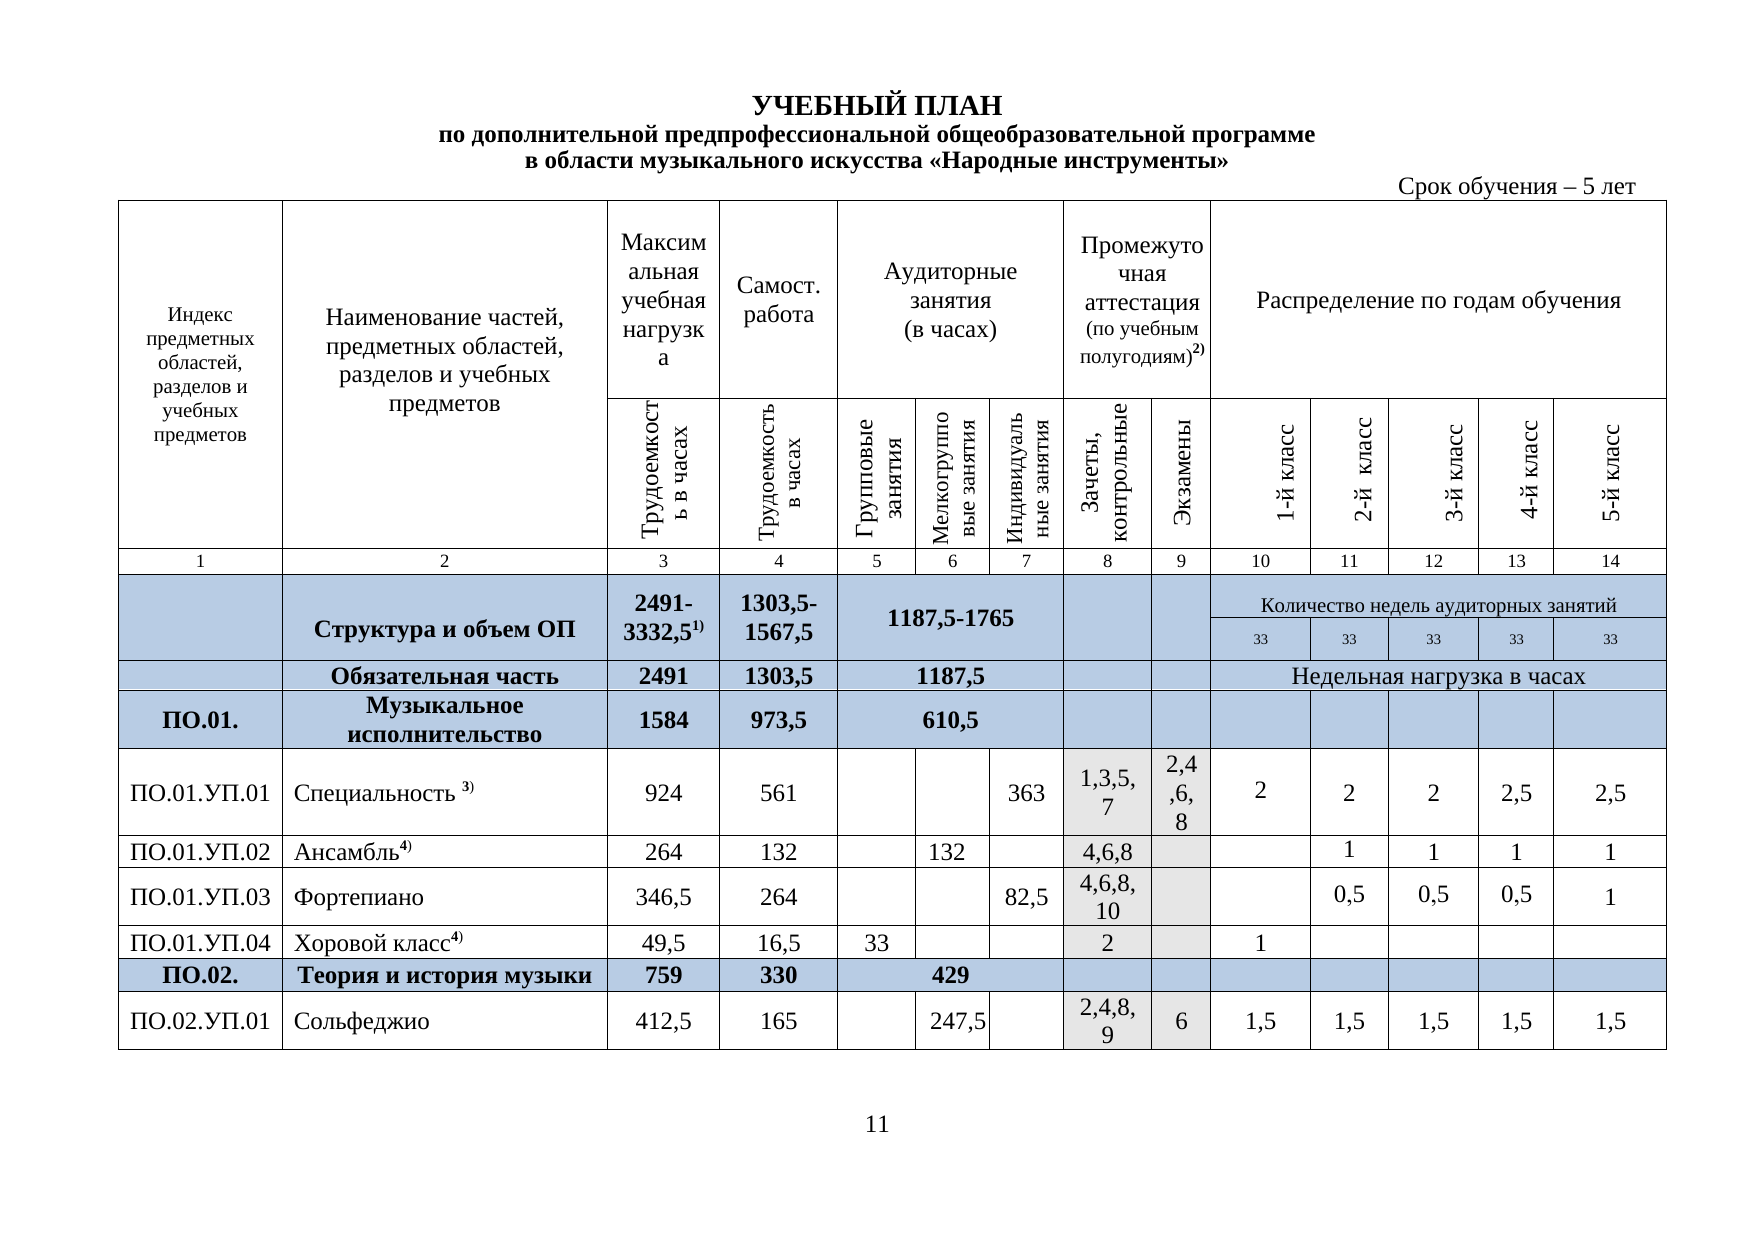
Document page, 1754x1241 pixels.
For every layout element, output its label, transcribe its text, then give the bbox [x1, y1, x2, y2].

table_cell Мелкогрупповые занятия [916, 399, 989, 547]
table_header Аудиторные занятия (в часах) [838, 201, 1063, 398]
table_cell 3 [608, 549, 719, 574]
table_cell [838, 749, 915, 835]
table_cell ПО.01.УП.01 [119, 749, 282, 835]
table_cell 165 [720, 992, 837, 1049]
table_cell 1303,5 [720, 661, 837, 689]
table_cell 346,5 [608, 868, 719, 925]
table_header Самост. работа [720, 201, 837, 398]
table_cell Трудоемкость в часах [720, 399, 837, 547]
table_cell 13 [1479, 549, 1553, 574]
table_cell Зачеты, контрольные уроки [1064, 399, 1151, 547]
table_cell Обязательная часть [283, 661, 607, 689]
table_cell 1,3,5,7 [1064, 749, 1151, 835]
table_cell [1152, 836, 1210, 867]
table_cell 1 [1479, 836, 1553, 867]
table_cell [916, 868, 989, 925]
table_cell 2 [1311, 749, 1388, 835]
table_cell 16,5 [720, 926, 837, 958]
table_cell 2,5 [1479, 749, 1553, 835]
table_cell 33 [1479, 618, 1553, 660]
table_cell 5-й класс [1554, 399, 1666, 547]
table_cell 3-й класс [1389, 399, 1478, 547]
table_cell 1303,5-1567,5 [720, 575, 837, 660]
table_cell Специальность 3) [283, 749, 607, 835]
table_cell [990, 992, 1063, 1049]
table_cell 10 [1211, 549, 1310, 574]
table_cell ПО.02.УП.01 [119, 992, 282, 1049]
table_cell ПО.01.УП.02 [119, 836, 282, 867]
table_cell 8 [1064, 549, 1151, 574]
table_cell Структура и объем ОП [283, 575, 607, 660]
table_cell 1 [1554, 868, 1666, 925]
table_cell 264 [608, 836, 719, 867]
table_cell [1554, 926, 1666, 958]
table_cell 132 [916, 836, 989, 867]
table_cell Ансамбль4) [283, 836, 607, 867]
table_cell [119, 575, 282, 660]
table_cell [1389, 691, 1478, 748]
table_cell  [1311, 836, 1388, 867]
table_cell [1152, 661, 1210, 689]
table_cell 2,5 [1554, 749, 1666, 835]
table_cell 4 [720, 549, 837, 574]
table_cell 2-й класс [1311, 399, 1388, 547]
table_cell 412,5 [608, 992, 719, 1049]
table_cell 610,5 [838, 691, 1063, 748]
table_cell ПО.01.УП.04 [119, 926, 282, 958]
table_cell [1389, 959, 1478, 991]
table_cell 1 [1554, 836, 1666, 867]
table_header Индекс предметных областей, разделов и учебных предметов [119, 201, 282, 547]
table_cell 247,5 [916, 992, 989, 1049]
table_cell [1554, 691, 1666, 748]
table_cell ПО.01.УП.03 [119, 868, 282, 925]
table_cell [1479, 959, 1553, 991]
table_cell 330 [720, 959, 837, 991]
table_cell 5 [838, 549, 915, 574]
table_cell Индивидуальные занятия [990, 399, 1063, 547]
table_cell Сольфеджио [283, 992, 607, 1049]
table_cell Фортепиано [283, 868, 607, 925]
table_cell Групповые занятия [838, 399, 915, 547]
table_cell 1,5 [1311, 992, 1388, 1049]
table_cell 561 [720, 749, 837, 835]
table_cell 264 [720, 868, 837, 925]
table_cell [1152, 868, 1210, 925]
table_cell [1211, 691, 1310, 748]
text по дополнительной предпрофессиональной общеобразовательной программе [118, 122, 1636, 148]
table_cell [916, 926, 989, 958]
table_cell [838, 992, 915, 1049]
table_cell [1311, 959, 1388, 991]
table_cell [1152, 691, 1210, 748]
table_cell 1,5 [1389, 992, 1478, 1049]
table_header Максимальная учебная нагрузка [608, 201, 719, 398]
table_cell [990, 926, 1063, 958]
table_cell  [1311, 868, 1388, 925]
table_cell 1187,5-1765 [838, 575, 1063, 660]
table_cell [838, 868, 915, 925]
table_cell Теория и история музыки [283, 959, 607, 991]
text УЧЕБНЫЙ ПЛАН [118, 88, 1636, 122]
table_cell 2 [283, 549, 607, 574]
table_header Промежуточная аттестация (по учебным полугодиям)2) [1064, 201, 1210, 398]
table_cell 1187,5 [838, 661, 1063, 689]
table_cell [838, 836, 915, 867]
table_cell [1211, 836, 1310, 867]
table_cell Музыкальное исполнительство [283, 691, 607, 748]
table_cell 1 [1389, 836, 1478, 867]
table_cell 759 [608, 959, 719, 991]
table_cell 33 [1211, 618, 1310, 660]
table_cell [1311, 691, 1388, 748]
table_cell  [1389, 868, 1478, 925]
table_cell [1211, 868, 1310, 925]
table_cell [1152, 575, 1210, 660]
table_cell [1211, 959, 1310, 991]
table_cell 2,4,6,8 [1152, 749, 1210, 835]
table_cell 33 [1554, 618, 1666, 660]
table_cell [1064, 959, 1151, 991]
table_cell [990, 836, 1063, 867]
table_cell 82,5 [990, 868, 1063, 925]
table_cell 1 [1211, 926, 1310, 958]
table_cell 1-й класс [1211, 399, 1310, 547]
table_cell 7 [990, 549, 1063, 574]
table_cell 33 [838, 926, 915, 958]
table_cell 6 [916, 549, 989, 574]
table_cell 429 [838, 959, 1063, 991]
text Срок обучения – 5 лет [118, 174, 1636, 199]
table_cell [1479, 926, 1553, 958]
table_cell Трудоемкость в часах [608, 399, 719, 547]
table_cell 4-й класс [1479, 399, 1553, 547]
table_header Распределение по годам обучения [1211, 201, 1666, 398]
table_cell ПО.01. [119, 691, 282, 748]
table_cell [1152, 959, 1210, 991]
table_cell [1064, 691, 1151, 748]
table_cell Количество недель аудиторных занятий [1211, 575, 1666, 617]
table_cell 11 [1311, 549, 1388, 574]
table_cell 2 [1389, 749, 1478, 835]
table_cell 2,4,8,9 [1064, 992, 1151, 1049]
table_cell  [1211, 749, 1310, 835]
table_cell [1479, 691, 1553, 748]
table_cell Экзамены [1152, 399, 1210, 547]
table_cell 14 [1554, 549, 1666, 574]
table_cell 2491-3332,51) [608, 575, 719, 660]
table_cell 2491 [608, 661, 719, 689]
table_cell [119, 661, 282, 689]
table_cell 49,5 [608, 926, 719, 958]
table_cell 1584 [608, 691, 719, 748]
table_cell ПО.02. [119, 959, 282, 991]
table_cell 924 [608, 749, 719, 835]
table_cell 132 [720, 836, 837, 867]
table_cell [916, 749, 989, 835]
table_cell [1064, 575, 1151, 660]
table_cell 1,5 [1479, 992, 1553, 1049]
table_cell 1,5 [1211, 992, 1310, 1049]
table_cell 2 [1064, 926, 1151, 958]
table_cell 973,5 [720, 691, 837, 748]
table_cell  [1479, 868, 1553, 925]
table_cell [1152, 926, 1210, 958]
table_cell [1554, 959, 1666, 991]
table_cell 9 [1152, 549, 1210, 574]
table_cell 1,5 [1554, 992, 1666, 1049]
table_cell 4,6,8 [1064, 836, 1151, 867]
table_cell 6 [1152, 992, 1210, 1049]
table_cell 363 [990, 749, 1063, 835]
table_cell [1311, 926, 1388, 958]
table_cell 33 [1389, 618, 1478, 660]
table_cell 33 [1311, 618, 1388, 660]
text в области музыкального искусства «Народные инструменты» [118, 148, 1636, 174]
table_cell Недельная нагрузка в часах [1211, 661, 1666, 689]
table_header Наименование частей, предметных областей, разделов и учебных предметов [283, 201, 607, 547]
table_cell Хоровой класс4) [283, 926, 607, 958]
table_cell 4,6,8, 10 [1064, 868, 1151, 925]
table_cell [1064, 661, 1151, 689]
table_cell 1 [119, 549, 282, 574]
table_cell 12 [1389, 549, 1478, 574]
table_cell [1389, 926, 1478, 958]
